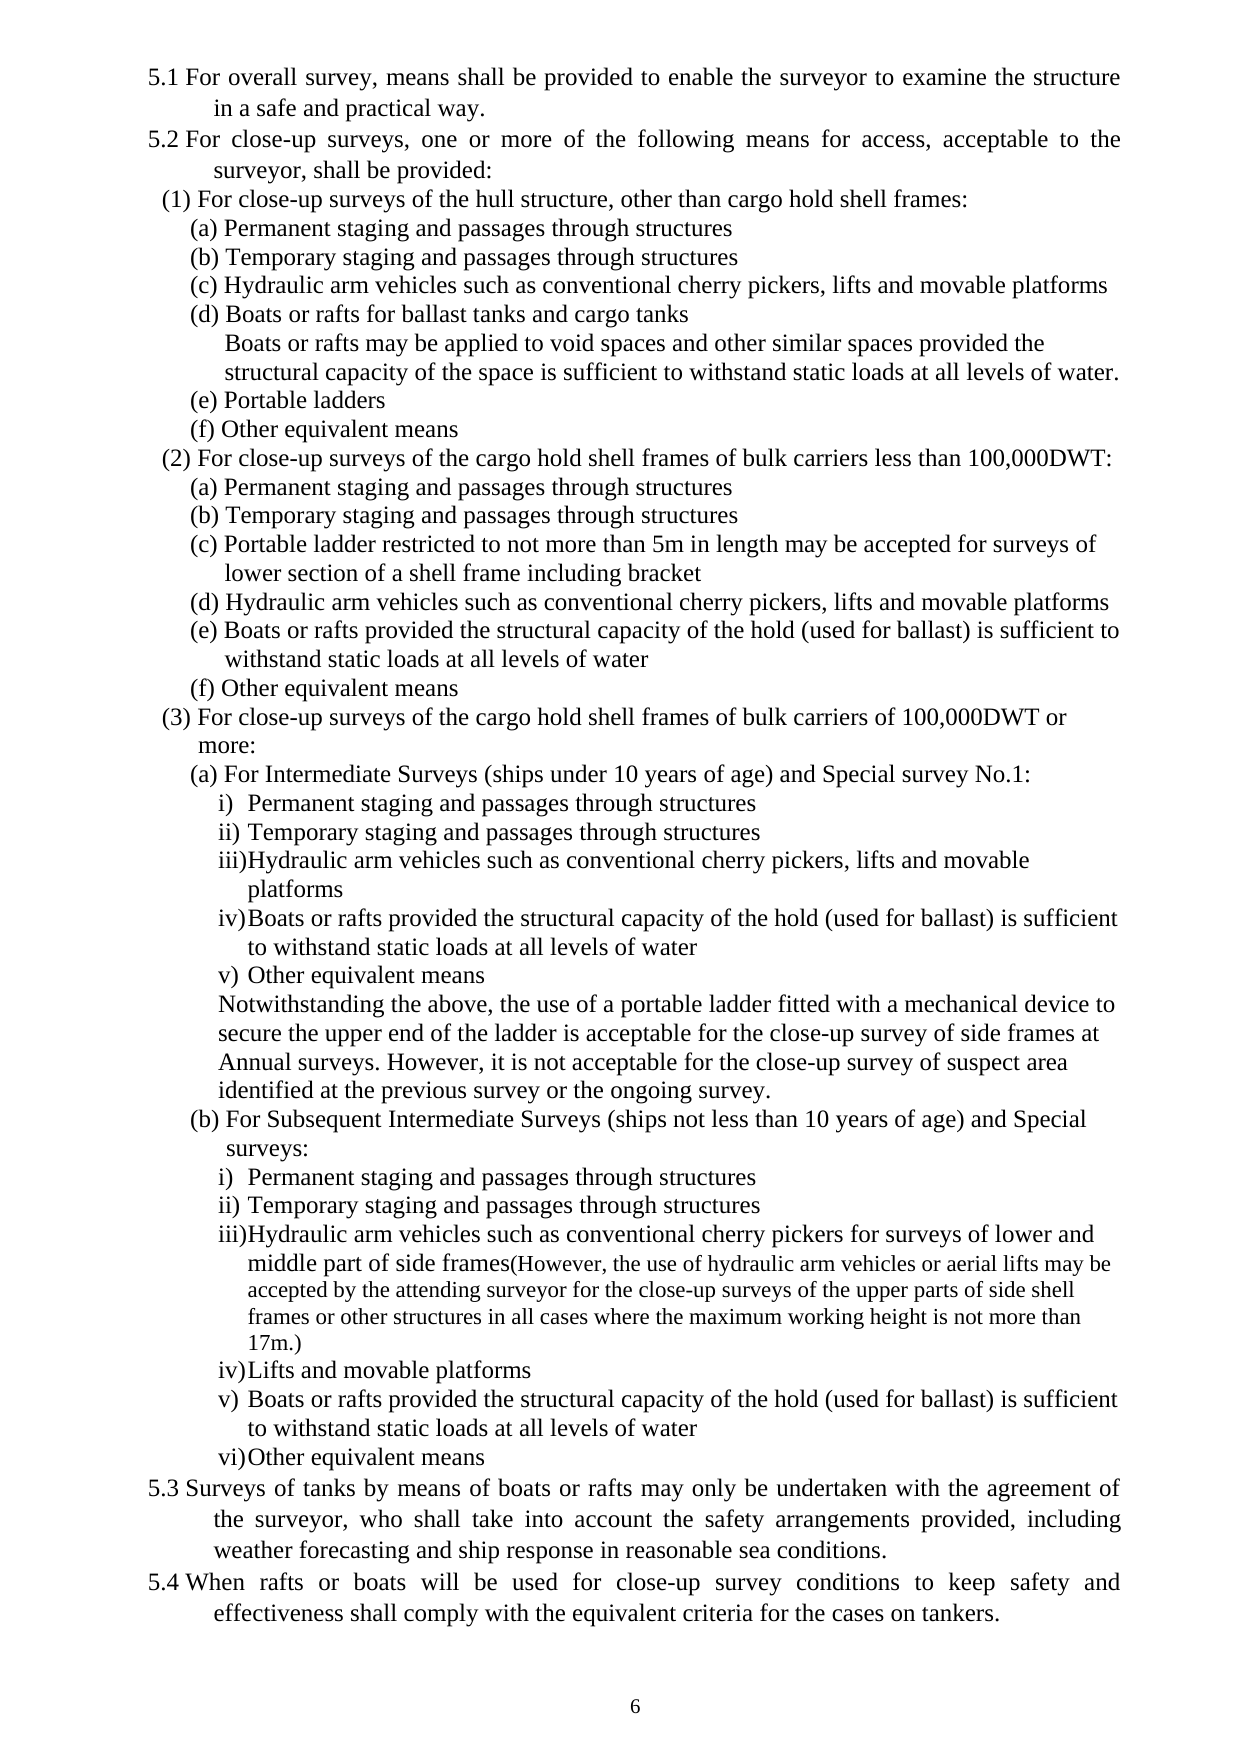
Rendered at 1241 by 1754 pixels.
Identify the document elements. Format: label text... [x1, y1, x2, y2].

text (f) Other equivalent means [190, 673, 1122, 702]
text vi) Other equivalent means [218, 1442, 1122, 1471]
text v) Boats or rafts provided the structural capacity of the hold (used for ballast) is sufficient to withstand static loads at all levels of water [218, 1384, 1122, 1442]
list Surveys of tanks by means of boats or rafts may only be undertaken with the agreement of the surveyor, who shall take into account the safety arrangements provided, including weather forecasting and ship response in reasonable sea conditions. [148, 1471, 1122, 1564]
text iv) Lifts and movable platforms [218, 1356, 1122, 1384]
list For close-up surveys, one or more of the following means for access, acceptable to the surveyor, shall be provided: [148, 122, 1122, 184]
text (2) For close-up surveys of the cargo hold shell frames of bulk carriers less than 100,000DWT: [162, 443, 1122, 472]
text (3) For close-up surveys of the cargo hold shell frames of bulk carriers of 100,000DWT or more: [162, 702, 1122, 759]
text i) Permanent staging and passages through structures [218, 1162, 1122, 1190]
text (f) Other equivalent means [190, 414, 1122, 443]
text ii) Temporary staging and passages through structures [218, 817, 1122, 845]
text (a) Permanent staging and passages through structures [190, 213, 1122, 242]
text (1) For close-up surveys of the hull structure, other than cargo hold shell frames: [162, 184, 1122, 213]
text Notwithstanding the above, the use of a portable ladder fitted with a mechanical device to secure the upper end of the ladder is acceptable for the close-up survey of side frames at Annual surveys. However, it is not acceptable for the close-up survey of suspect area identified at the previous survey or the ongoing survey. [218, 989, 1122, 1104]
list For overall survey, means shall be provided to enable the surveyor to examine the structure in a safe and practical way. [148, 59, 1122, 122]
text iii) Hydraulic arm vehicles such as conventional cherry pickers for surveys of lower and middle part of side frames(However, the use of hydraulic arm vehicles or aerial lifts may be accepted by the attending surveyor for the close-up surveys of the upper parts of side shell frames or other structures in all cases where the maximum working height is not more than 17m.) [218, 1219, 1122, 1356]
text (b) Temporary staging and passages through structures [190, 500, 1122, 529]
text (b) Temporary staging and passages through structures [190, 242, 1122, 270]
text ii) Temporary staging and passages through structures [218, 1190, 1122, 1219]
text i) Permanent staging and passages through structures [218, 788, 1122, 817]
text (a) Permanent staging and passages through structures [190, 472, 1122, 500]
text iii) Hydraulic arm vehicles such as conventional cherry pickers, lifts and movable platforms [218, 845, 1122, 903]
text v) Other equivalent means [218, 960, 1122, 989]
list When rafts or boats will be used for close-up survey conditions to keep safety and effectiveness shall comply with the equivalent criteria for the cases on tankers. [148, 1564, 1122, 1627]
text (e) Portable ladders [190, 385, 1122, 414]
text (e) Boats or rafts provided the structural capacity of the hold (used for ballast) is sufficient to withstand static loads at all levels of water [190, 615, 1122, 673]
text (a) For Intermediate Surveys (ships under 10 years of age) and Special survey No.1: [190, 759, 1122, 788]
text (d) Hydraulic arm vehicles such as conventional cherry pickers, lifts and movable platforms [190, 587, 1122, 615]
text (c) Hydraulic arm vehicles such as conventional cherry pickers, lifts and movable platforms [190, 270, 1122, 299]
text iv) Boats or rafts provided the structural capacity of the hold (used for ballast) is sufficient to withstand static loads at all levels of water [218, 903, 1122, 960]
text (d) Boats or rafts for ballast tanks and cargo tanks Boats or rafts may be applied to void spaces and other similar spaces provided the structural capacity of the space is sufficient to withstand static loads at all levels of water. [190, 299, 1122, 385]
text (b) For Subsequent Intermediate Surveys (ships not less than 10 years of age) and Special surveys: [190, 1104, 1122, 1162]
text (c) Portable ladder restricted to not more than 5m in length may be accepted for surveys of lower section of a shell frame including bracket [190, 529, 1122, 587]
